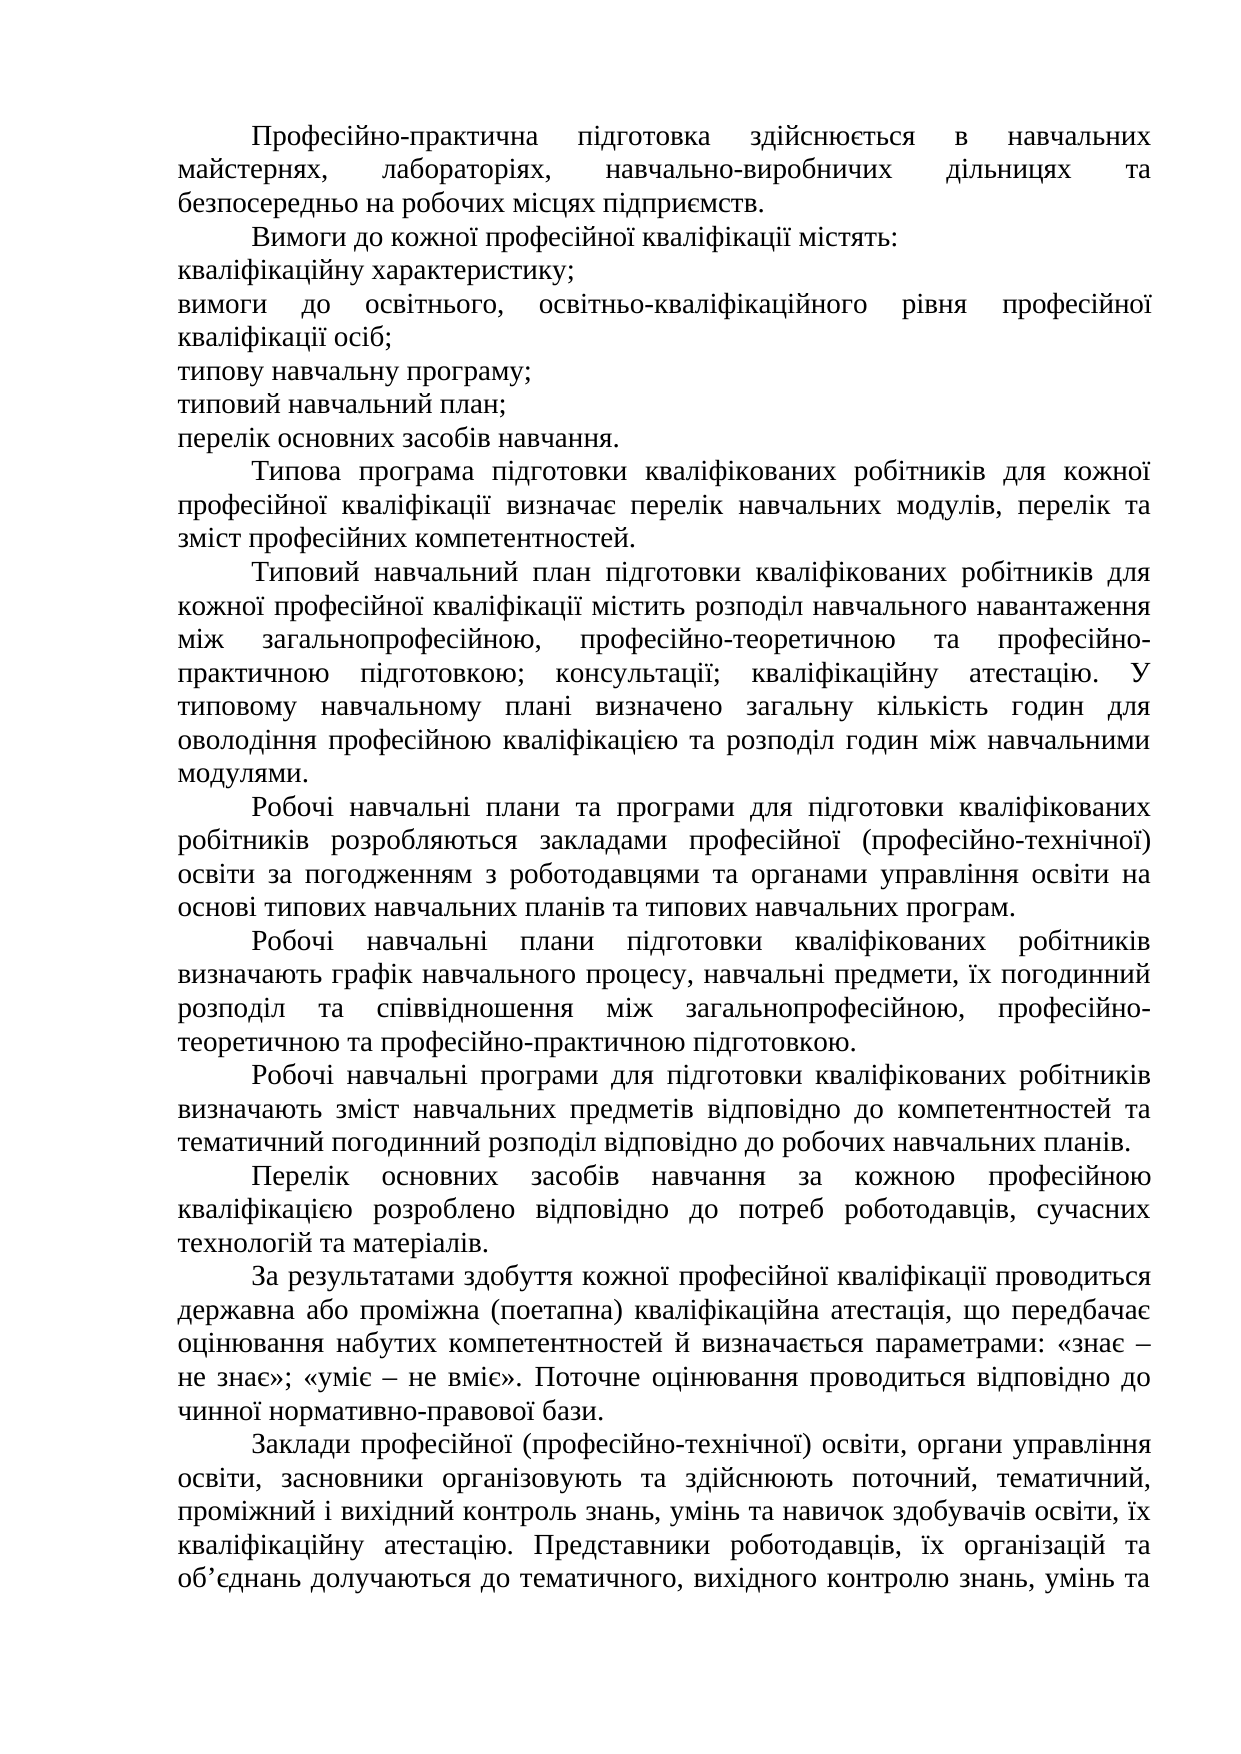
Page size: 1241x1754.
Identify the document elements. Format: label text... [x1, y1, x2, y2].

text Вимоги до кожної професійної кваліфікації містять: [177, 219, 1152, 252]
text перелік основних засобів навчання. [177, 420, 1151, 453]
text Типовий навчальний план підготовки кваліфікованих робітників для кожної професійної кваліфікації містить розподіл навчального навантаження між загальнопрофесійною, професійно-теоретичною та професійно-практичною підготовкою; консультації; кваліфікаційну атестацію. У типовому навчальному плані визначено загальну кількість годин для оволодіння професійною кваліфікацією та розподіл годин між навчальними модулями. [177, 554, 1152, 789]
text типовий навчальний план; [177, 386, 1152, 420]
text Робочі навчальні програми для підготовки кваліфікованих робітників визначають зміст навчальних предметів відповідно до компетентностей та тематичний погодинний розподіл відповідно до робочих навчальних планів. [177, 1057, 1152, 1158]
text кваліфікаційну характеристику; [177, 252, 1152, 286]
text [177, 1426, 1152, 1594]
text Професійно-практична підготовка здійснюється в навчальних майстернях, лабораторіях, навчально-виробничих дільницях та безпосередньо на робочих місцях підприємств. [177, 118, 1152, 219]
text типову навчальну програму; [177, 353, 1152, 386]
text Перелік основних засобів навчання за кожною професійною кваліфікацією розроблено відповідно до потреб роботодавців, сучасних технологій та матеріалів. [177, 1158, 1152, 1258]
text вимоги до освітнього, освітньо-кваліфікаційного рівня професійної кваліфікації осіб; [177, 286, 1152, 353]
text Робочі навчальні плани та програми для підготовки кваліфікованих робітників розробляються закладами професійної (професійно-технічної) освіти за погодженням з роботодавцями та органами управління освіти на основі типових навчальних планів та типових навчальних програм. [177, 789, 1152, 923]
text Типова програма підготовки кваліфікованих робітників для кожної професійної кваліфікації визначає перелік навчальних модулів, перелік та зміст професійних компетентностей. [177, 453, 1152, 554]
text Робочі навчальні плани підготовки кваліфікованих робітників визначають графік навчального процесу, навчальні предмети, їх погодинний розподіл та співвідношення між загальнопрофесійною, професійно-теоретичною та професійно-практичною підготовкою. [177, 923, 1152, 1057]
text За результатами здобуття кожної професійної кваліфікації проводиться державна або проміжна (поетапна) кваліфікаційна атестація, що передбачає оцінювання набутих компетентностей й визначається параметрами: «знає – не знає»; «уміє – не вміє». Поточне оцінювання проводиться відповідно до чинної нормативно-правової бази. [177, 1258, 1152, 1426]
